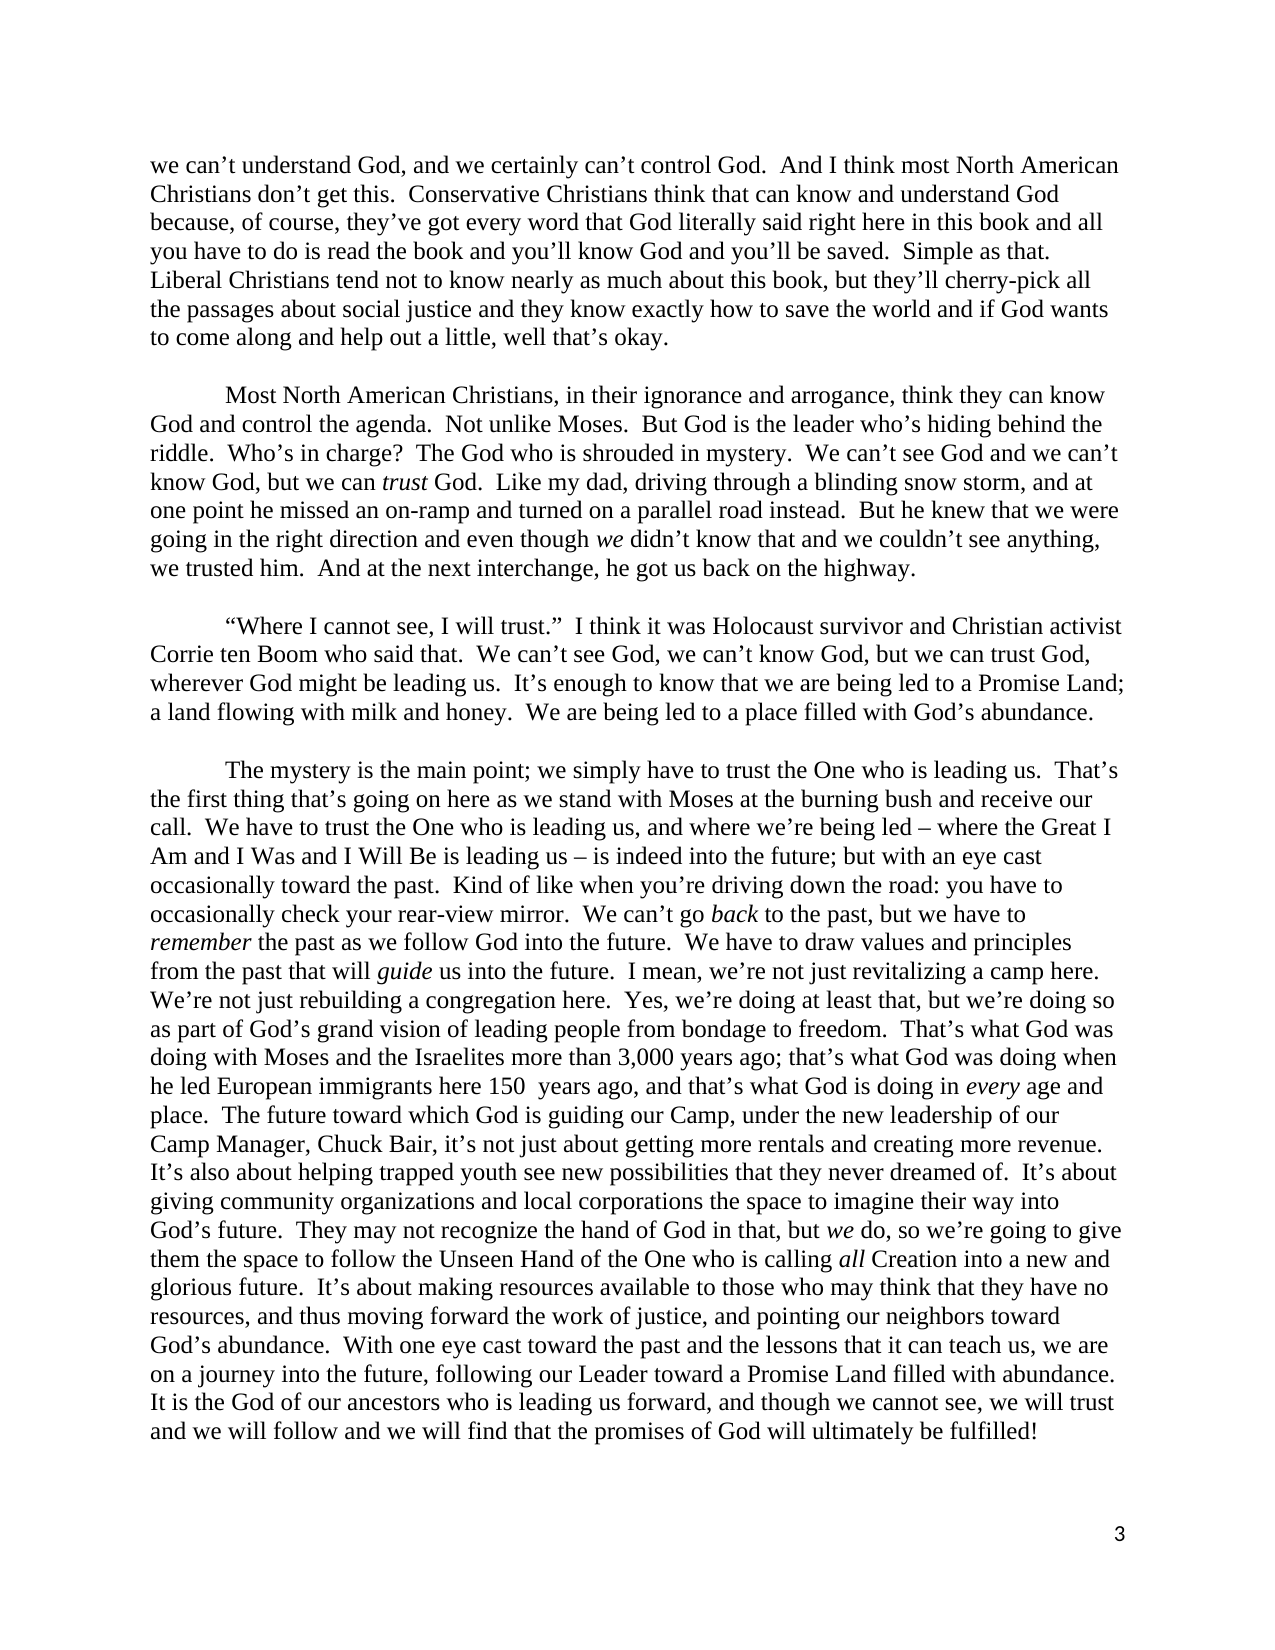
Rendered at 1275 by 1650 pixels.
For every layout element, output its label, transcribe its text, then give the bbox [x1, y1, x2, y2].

text “Where I cannot see, I will trust.” I think it was Holocaust survivor and Christian activist Corrie ten Boom who said that. We can’t see God, we can’t know God, but we can trust God, wherever God might be leading us. It’s enough to know that we are being led to a Promise Land; a land flowing with milk and honey. We are being led to a place filled with God’s abundance. [150, 611, 1125, 726]
text Most North American Christians, in their ignorance and arrogance, think they can know God and control the agenda. Not unlike Moses. But God is the leader who’s hiding behind the riddle. Who’s in charge? The God who is shrouded in mystery. We can’t see God and we can’t know God, but we can trust God. Like my dad, driving through a blinding snow storm, and at one point he missed an on-ramp and turned on a parallel road instead. But he knew that we were going in the right direction and even though we didn’t know that and we couldn’t see anything, we trusted him. And at the next interchange, he got us back on the highway. [150, 380, 1125, 582]
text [150, 150, 1125, 351]
text The mystery is the main point; we simply have to trust the One who is leading us. That’s the first thing that’s going on here as we stand with Moses at the burning bush and receive our call. We have to trust the One who is leading us, and where we’re being led – where the Great I Am and I Was and I Will Be is leading us – is indeed into the future; but with an eye cast occasionally toward the past. Kind of like when you’re driving down the road: you have to occasionally check your rear-view mirror. We can’t go back to the past, but we have to remember the past as we follow God into the future. We have to draw values and principles from the past that will guide us into the future. I mean, we’re not just revitalizing a camp here. We’re not just rebuilding a congregation here. Yes, we’re doing at least that, but we’re doing so as part of God’s grand vision of leading people from bondage to freedom. That’s what God was doing with Moses and the Israelites more than 3,000 years ago; that’s what God was doing when he led European immigrants here 150 years ago, and that’s what God is doing in every age and place. The future toward which God is guiding our Camp, under the new leadership of our Camp Manager, Chuck Bair, it’s not just about getting more rentals and creating more revenue. It’s also about helping trapped youth see new possibilities that they never dreamed of. It’s about giving community organizations and local corporations the space to imagine their way into God’s future. They may not recognize the hand of God in that, but we do, so we’re going to give them the space to follow the Unseen Hand of the One who is calling all Creation into a new and glorious future. It’s about making resources available to those who may think that they have no resources, and thus moving forward the work of justice, and pointing our neighbors toward God’s abundance. With one eye cast toward the past and the lessons that it can teach us, we are on a journey into the future, following our Leader toward a Promise Land filled with abundance. It is the God of our ancestors who is leading us forward, and though we cannot see, we will trust and we will follow and we will find that the promises of God will ultimately be fulfilled! [150, 755, 1125, 1445]
